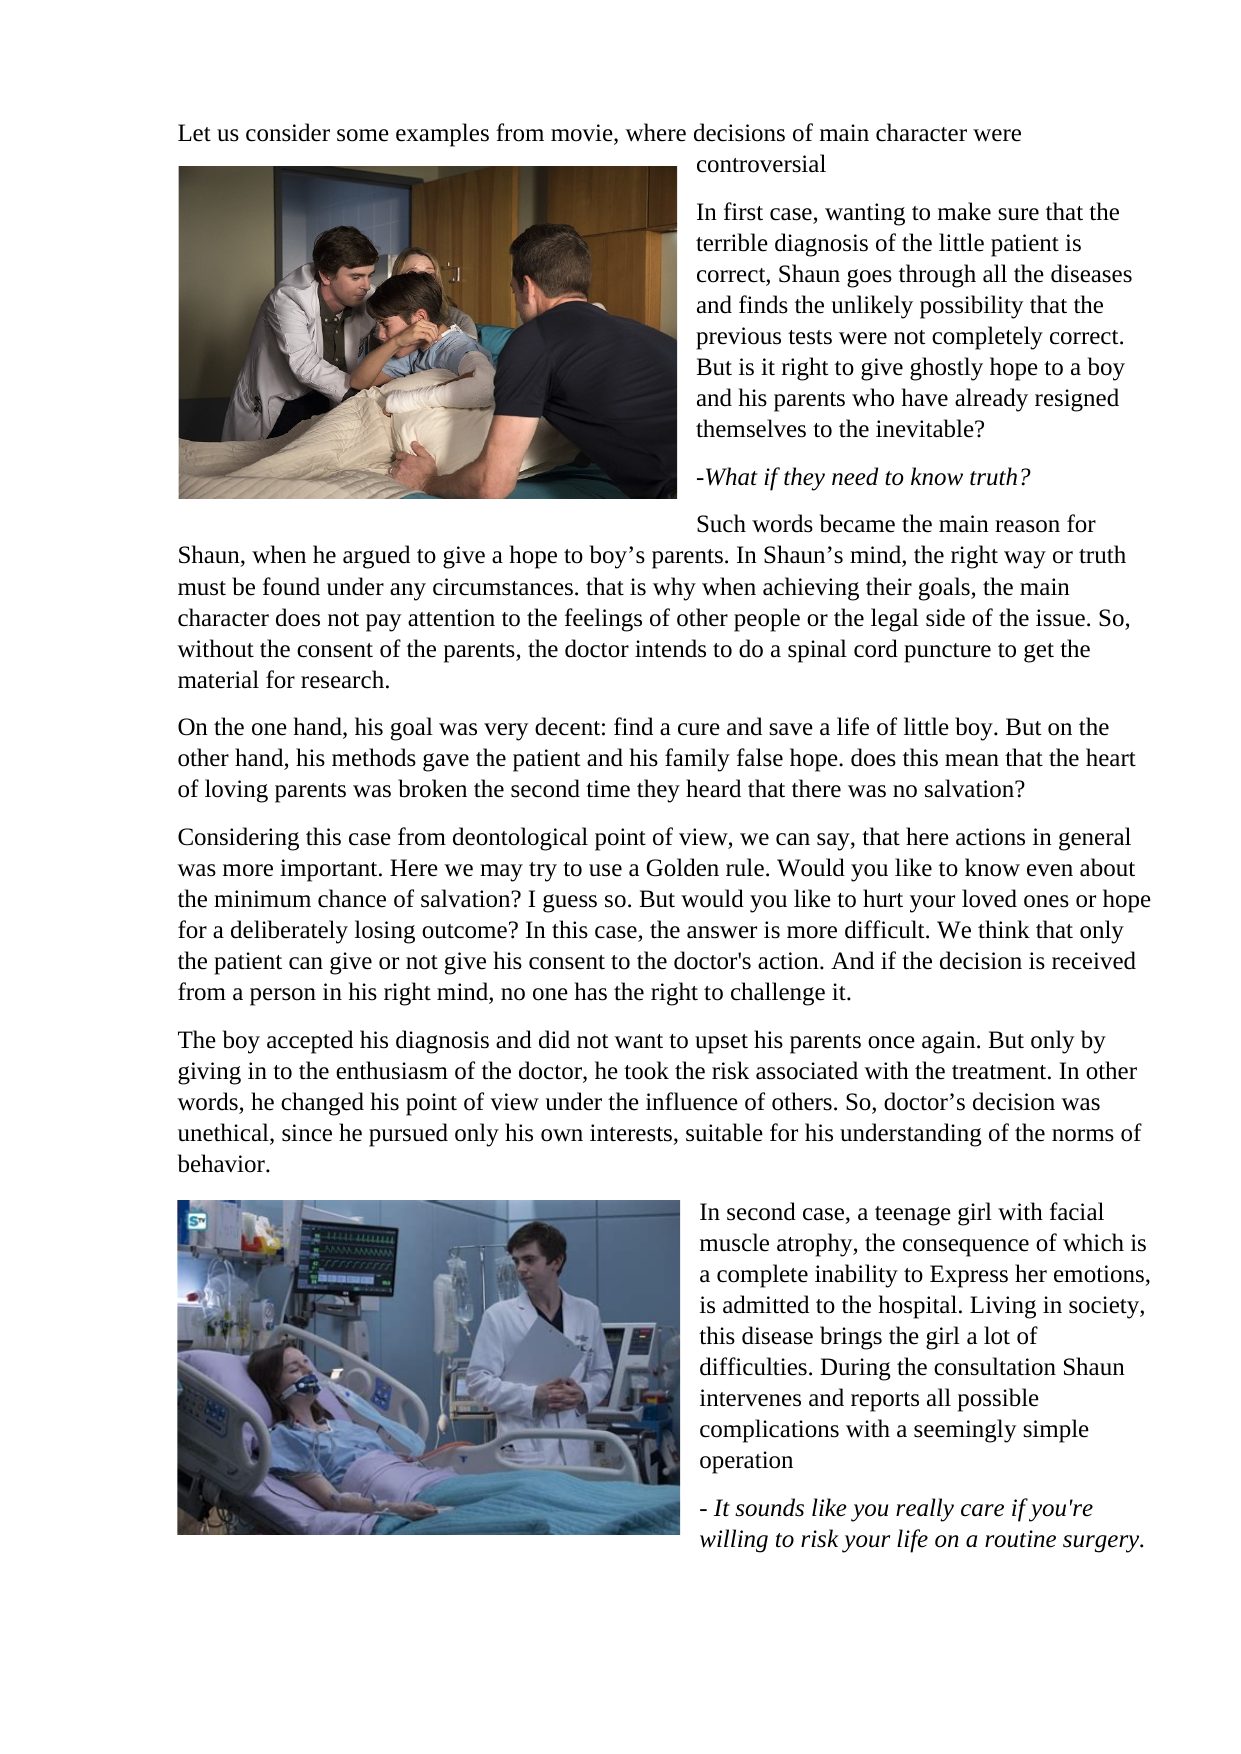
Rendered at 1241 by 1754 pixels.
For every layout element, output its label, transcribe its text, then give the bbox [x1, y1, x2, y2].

text Let us consider some examples from movie, where decisions of main character were controversial [177, 118, 1152, 178]
picture [177, 166, 677, 498]
text - It sounds like you really care if you're willing to risk your life on a routine surgery. [177, 1493, 1152, 1553]
text Such words became the main reason for Shaun, when he argued to give a hope to boy’s parents. In Shaun’s mind, the right way or truth must be found under any circumstances. that is why when achieving their goals, the main character does not pay attention to the feelings of other people or the legal side of the issue. So, without the consent of the parents, the doctor intends to do a spinal cord puncture to get the material for research. [177, 509, 1152, 693]
text On the one hand, his goal was very decent: find a cure and save a life of little boy. But on the other hand, his methods gave the patient and his family false hope. does this mean that the heart of loving parents was broken the second time they heard that there was no salvation? [177, 712, 1152, 803]
picture [177, 1200, 681, 1535]
text In first case, wanting to make sure that the terrible diagnosis of the little patient is correct, Shaun goes through all the diseases and finds the unlikely possibility that the previous tests were not completely correct. But is it right to give ghostly hope to a boy and his parents who have already resigned themselves to the inevitable? [677, 197, 1152, 443]
text The boy accepted his diagnosis and did not want to upset his parents once again. But only by giving in to the enthusiasm of the doctor, he took the risk associated with the treatment. In other words, he changed his point of view under the influence of others. So, doctor’s decision was unethical, since he pursued only his own interests, suitable for his understanding of the norms of behavior. [177, 1025, 1152, 1178]
text Considering this case from deontological point of view, we can say, that here actions in general was more important. Here we may try to use a Golden rule. Would you like to know even about the minimum chance of salvation? I guess so. But would you like to hurt your loved ones or hope for a deliberately losing outcome? In this case, the answer is more difficult. We think that only the patient can give or not give his consent to the doctor's action. And if the decision is received from a person in his right mind, no one has the right to challenge it. [177, 822, 1152, 1006]
text -What if they need to know truth? [677, 462, 1152, 491]
